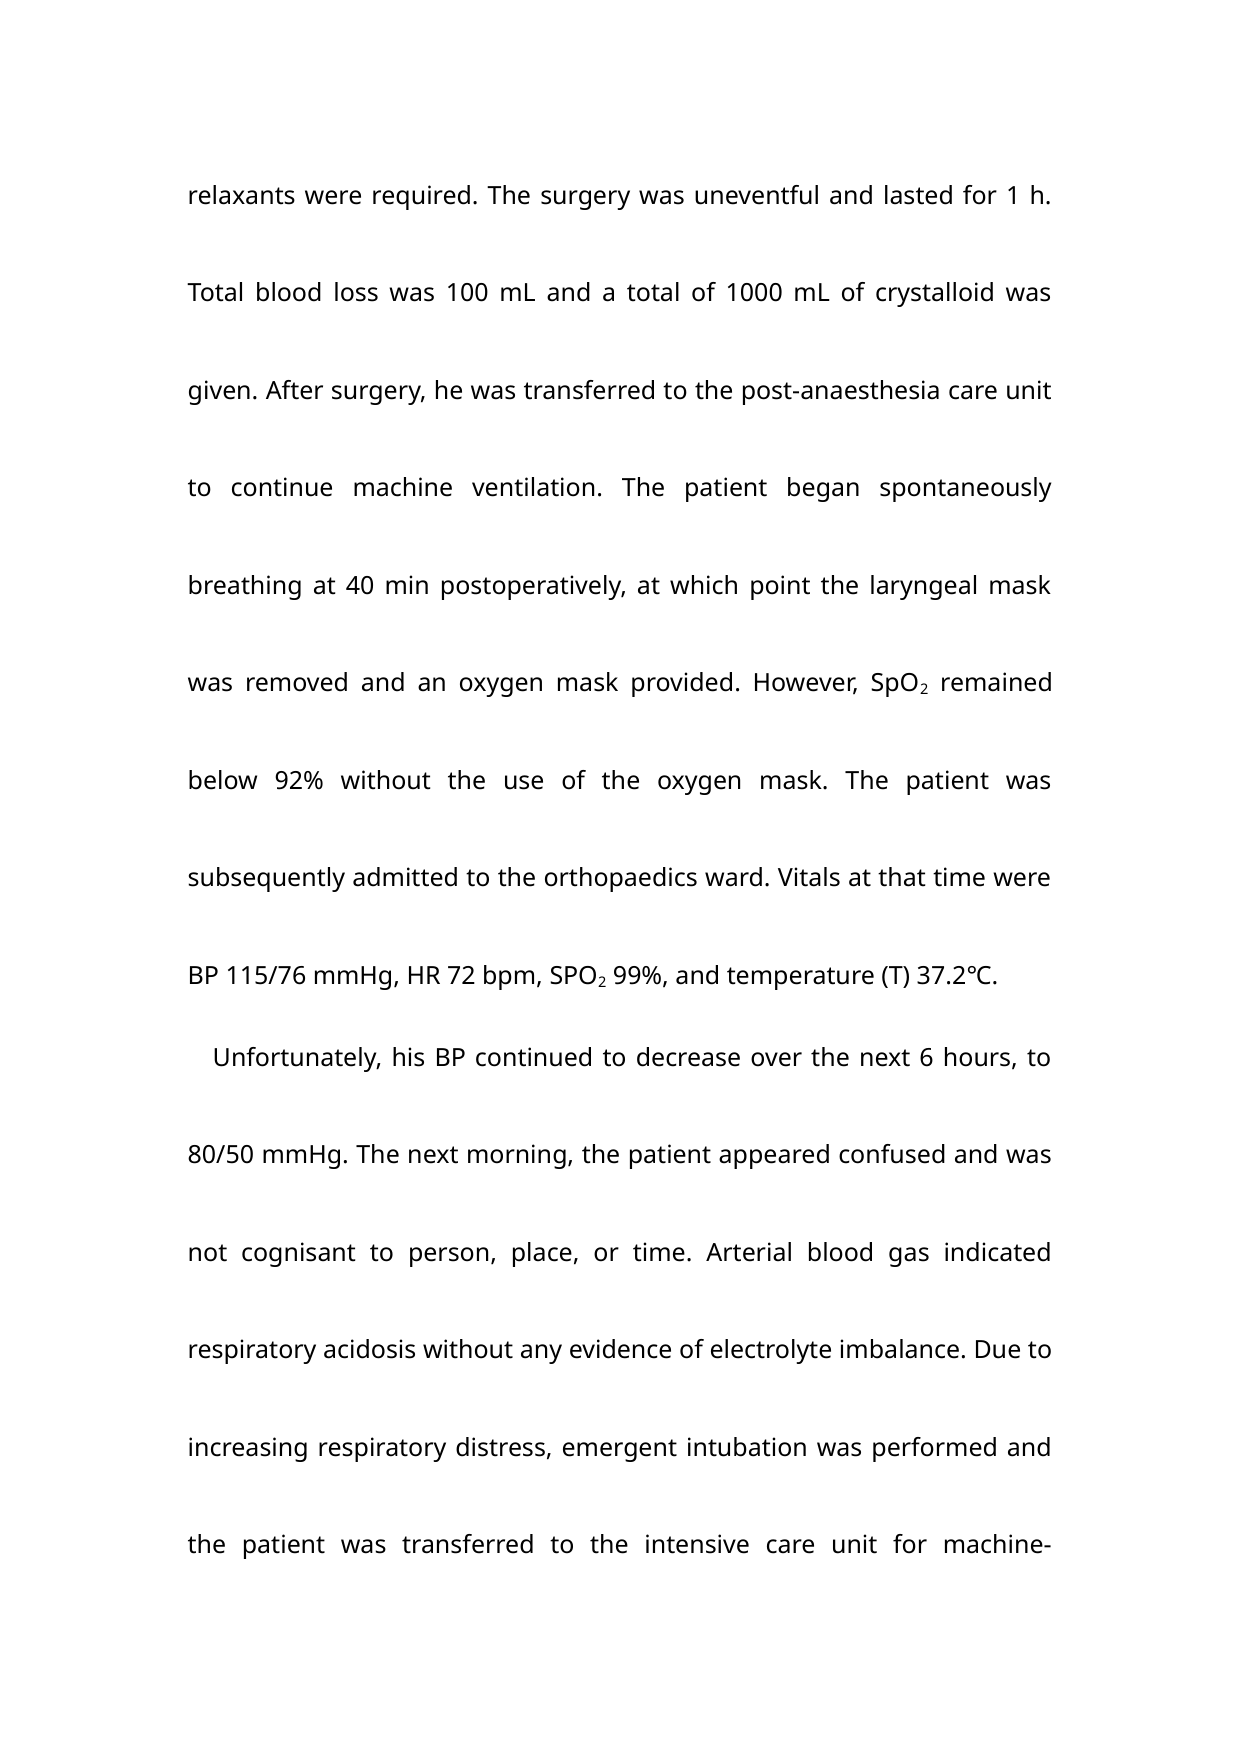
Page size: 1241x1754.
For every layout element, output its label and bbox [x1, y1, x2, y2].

text [187, 162, 1053, 1007]
text [187, 1024, 1053, 1576]
